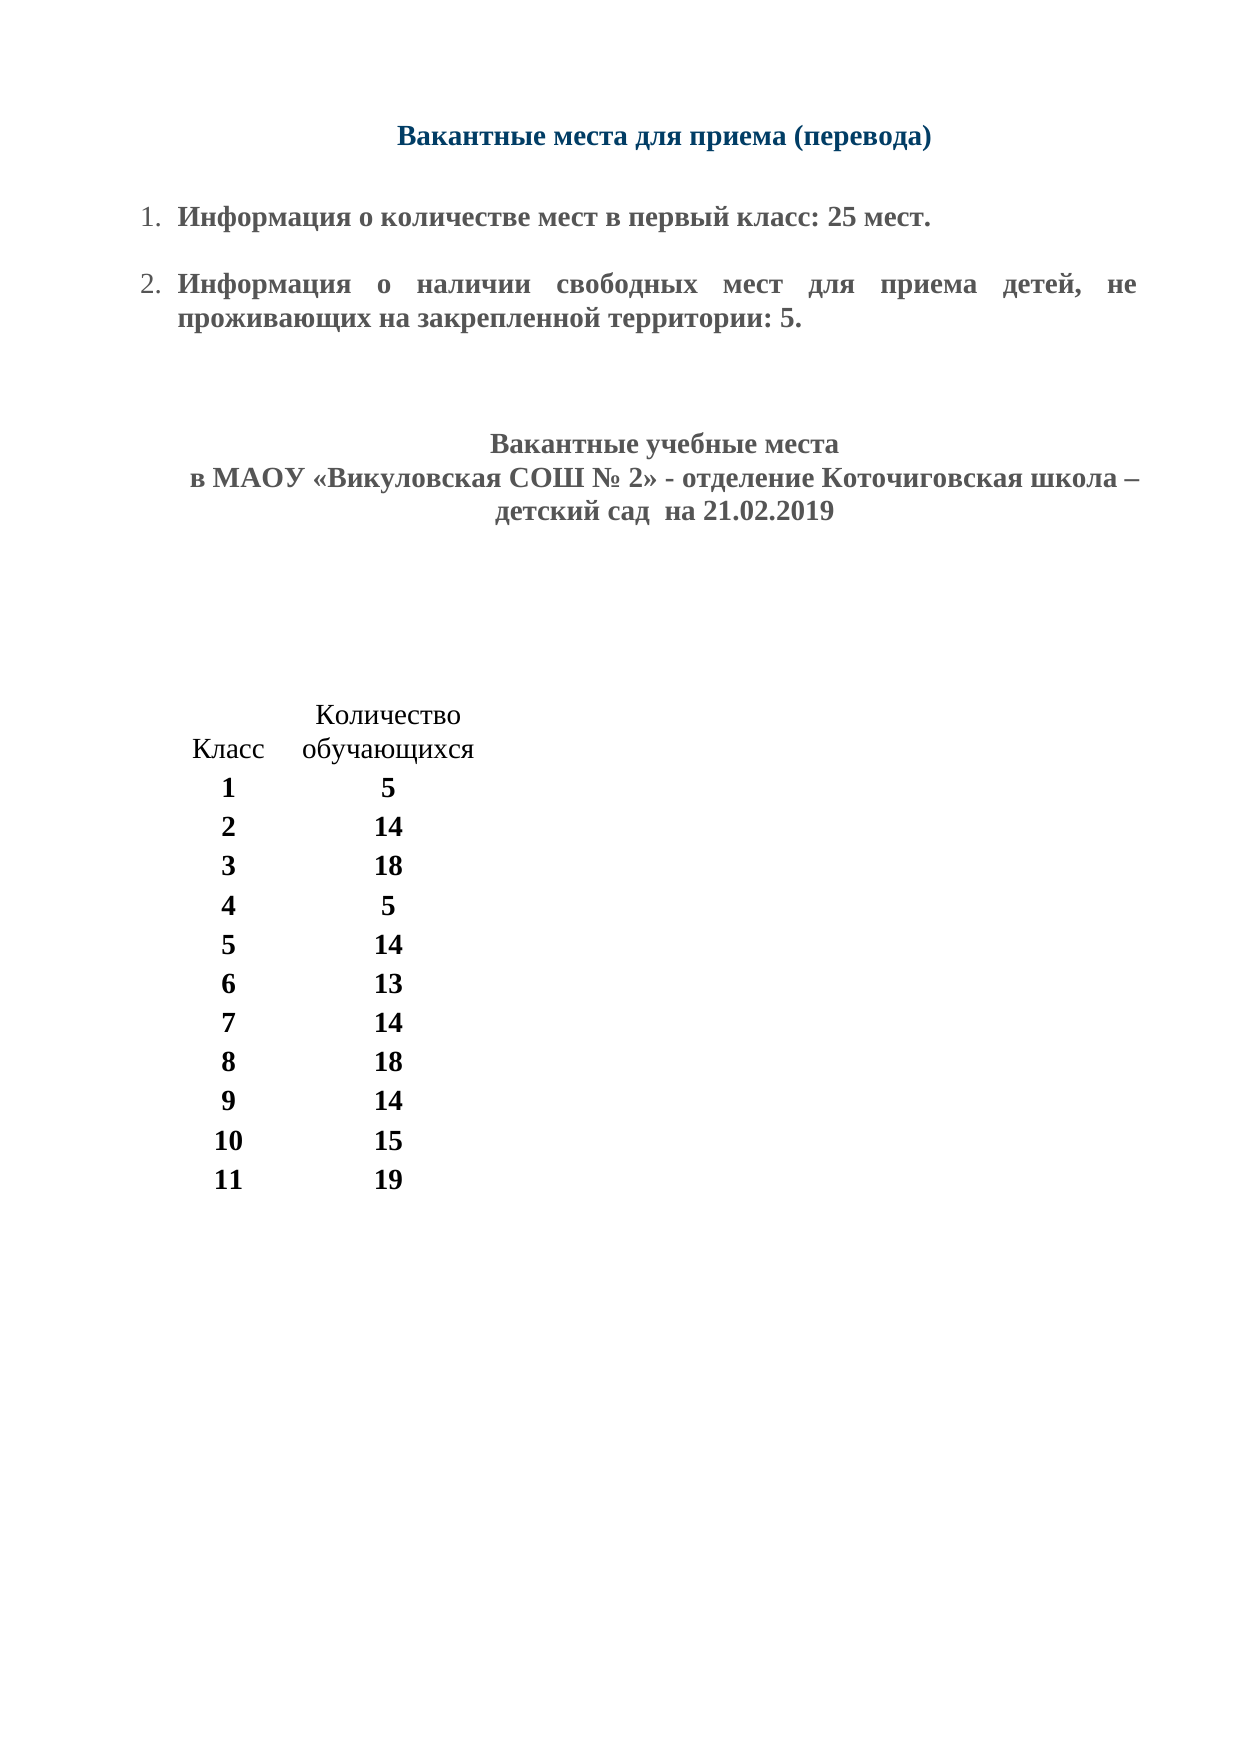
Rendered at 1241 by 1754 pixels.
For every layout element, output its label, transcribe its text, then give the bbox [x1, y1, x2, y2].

list Информация о количестве мест в первый класс: 25 мест. [140, 199, 1138, 233]
table_cell 11 [177, 1159, 283, 1198]
table_cell 9 [177, 1081, 283, 1120]
table_cell 7 [177, 1002, 283, 1041]
table_cell 5 [283, 767, 497, 806]
table_cell 3 [177, 846, 283, 885]
table_cell 14 [283, 806, 497, 846]
table_cell 2 [177, 806, 283, 846]
list Информация о наличии свободных мест для приема детей, не проживающих на закрепленной территории: 5. [140, 266, 1138, 333]
table_cell 4 [177, 885, 283, 924]
table_cell 14 [283, 924, 497, 963]
table_cell 15 [283, 1120, 497, 1159]
table_cell 5 [283, 885, 497, 924]
table_cell 13 [283, 963, 497, 1002]
table_cell 18 [283, 1041, 497, 1081]
table_header Класс [177, 695, 283, 767]
text Вакантные учебные места [177, 426, 1152, 460]
table_cell 6 [177, 963, 283, 1002]
table_header Количество обучающихся [283, 695, 497, 767]
table_cell 14 [283, 1002, 497, 1041]
table_cell 8 [177, 1041, 283, 1081]
table_cell 10 [177, 1120, 283, 1159]
table_cell 1 [177, 767, 283, 806]
text Вакантные места для приема (перевода) [177, 118, 1152, 152]
table_cell 14 [283, 1081, 497, 1120]
table_cell 18 [283, 846, 497, 885]
table_cell 19 [283, 1159, 497, 1198]
text в МАОУ «Викуловская СОШ № 2» - отделение Коточиговская школа – детский сад на 21.02.2019 [177, 460, 1152, 527]
table_cell 5 [177, 924, 283, 963]
